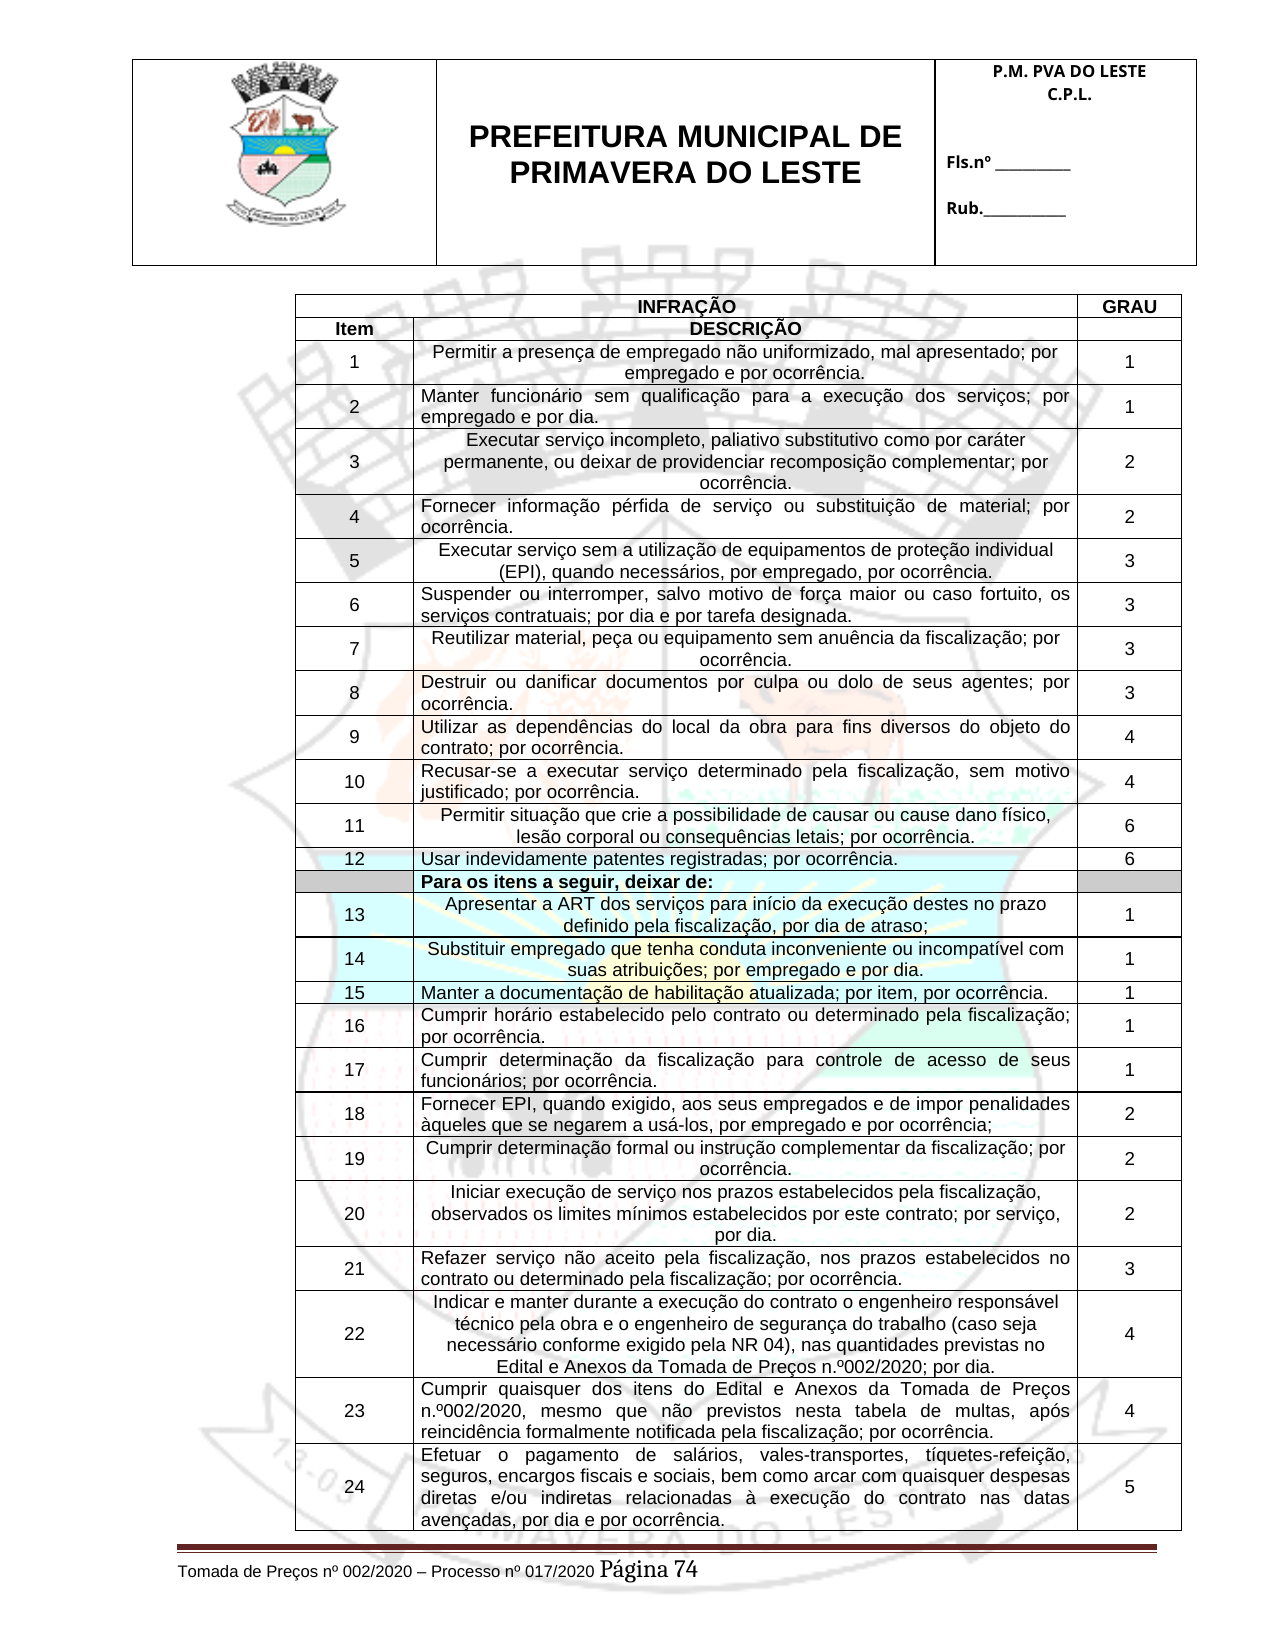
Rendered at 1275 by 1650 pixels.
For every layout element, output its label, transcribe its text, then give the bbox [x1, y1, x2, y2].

table_cell Iniciar execução de serviço nos prazos estabelecidos pela fiscalização, observados os limites mínimos estabelecidos por este contrato; por serviço, por dia. [414, 1181, 1077, 1246]
table_cell 2 [1078, 1181, 1181, 1246]
table_cell 10 [296, 760, 413, 803]
table_cell Cumprir determinação da fiscalização para controle de acesso de seus funcionários; por ocorrência. [414, 1048, 1077, 1091]
table_cell 5 [296, 539, 413, 582]
table_cell Suspender ou interromper, salvo motivo de força maior ou caso fortuito, os serviços contratuais; por dia e por tarefa designada. [414, 583, 1077, 626]
table_cell 1 [1078, 893, 1181, 936]
table_cell Permitir a presença de empregado não uniformizado, mal apresentado; por empregado e por ocorrência. [414, 341, 1077, 384]
table_cell Manter funcionário sem qualificação para a execução dos serviços; por empregado e por dia. [414, 385, 1077, 428]
table_cell 5 [1078, 1444, 1181, 1530]
table_cell 22 [296, 1291, 413, 1377]
table_cell Item [296, 318, 413, 339]
picture [219, 60, 350, 227]
table_cell 20 [296, 1181, 413, 1246]
table_cell Utilizar as dependências do local da obra para fins diversos do objeto do contrato; por ocorrência. [414, 716, 1077, 759]
table_cell Cumprir horário estabelecido pelo contrato ou determinado pela fiscalização; por ocorrência. [414, 1004, 1077, 1047]
table_cell DESCRIÇÃO [414, 318, 1077, 339]
table_cell Permitir situação que crie a possibilidade de causar ou cause dano físico, lesão corporal ou consequências letais; por ocorrência. [414, 804, 1077, 847]
table_cell 4 [1078, 1291, 1181, 1377]
table_cell 3 [1078, 1247, 1181, 1290]
table_cell 2 [1078, 495, 1181, 538]
table_cell 16 [296, 1004, 413, 1047]
table_cell 15 [296, 982, 413, 1003]
table_cell 12 [296, 848, 413, 869]
table_cell 1 [1078, 1048, 1181, 1091]
table_cell 3 [1078, 583, 1181, 626]
table_cell Recusar-se a executar serviço determinado pela fiscalização, sem motivo justificado; por ocorrência. [414, 760, 1077, 803]
table_cell Fornecer EPI, quando exigido, aos seus empregados e de impor penalidades àqueles que se negarem a usá-los, por empregado e por ocorrência; [414, 1093, 1077, 1136]
table_cell 1 [1078, 982, 1181, 1003]
table_cell 19 [296, 1137, 413, 1180]
table_cell Indicar e manter durante a execução do contrato o engenheiro responsável técnico pela obra e o engenheiro de segurança do trabalho (caso seja necessário conforme exigido pela NR 04), nas quantidades previstas no Edital e Anexos da Tomada de Preços n.º002/2020; por dia. [414, 1291, 1077, 1377]
table_cell 6 [296, 583, 413, 626]
table_header INFRAÇÃO [296, 295, 1077, 317]
table_cell Reutilizar material, peça ou equipamento sem anuência da fiscalização; por ocorrência. [414, 627, 1077, 670]
table_cell 2 [1078, 429, 1181, 494]
table_cell 3 [1078, 539, 1181, 582]
table_cell 2 [296, 385, 413, 428]
table_cell 7 [296, 627, 413, 670]
table_cell 4 [1078, 1378, 1181, 1443]
table_cell 11 [296, 804, 413, 847]
table_cell Apresentar a ART dos serviços para início da execução destes no prazo definido pela fiscalização, por dia de atraso; [414, 893, 1077, 936]
table_cell [296, 871, 413, 892]
table_cell 2 [1078, 1093, 1181, 1136]
table_cell 18 [296, 1093, 413, 1136]
table_cell Executar serviço sem a utilização de equipamentos de proteção individual (EPI), quando necessários, por empregado, por ocorrência. [414, 539, 1077, 582]
table_cell 8 [296, 671, 413, 714]
table_cell 3 [296, 429, 413, 494]
table_cell 6 [1078, 848, 1181, 869]
table_cell Substituir empregado que tenha conduta inconveniente ou incompatível com suas atribuições; por empregado e por dia. [414, 938, 1077, 981]
table_cell 21 [296, 1247, 413, 1290]
table_cell 9 [296, 716, 413, 759]
table_cell 23 [296, 1378, 413, 1443]
table_cell [1078, 318, 1181, 339]
table_cell 2 [1078, 1137, 1181, 1180]
table_cell Para os itens a seguir, deixar de: [414, 871, 1077, 892]
table_cell 3 [1078, 671, 1181, 714]
table_cell Executar serviço incompleto, paliativo substitutivo como por caráter permanente, ou deixar de providenciar recomposição complementar; por ocorrência. [414, 429, 1077, 494]
table_cell 1 [1078, 1004, 1181, 1047]
table_cell [1078, 871, 1181, 892]
table_cell Cumprir determinação formal ou instrução complementar da fiscalização; por ocorrência. [414, 1137, 1077, 1180]
table_header GRAU [1078, 295, 1181, 317]
table_cell 1 [1078, 385, 1181, 428]
table_cell Fornecer informação pérfida de serviço ou substituição de material; por ocorrência. [414, 495, 1077, 538]
table_cell 4 [1078, 760, 1181, 803]
table_cell Refazer serviço não aceito pela fiscalização, nos prazos estabelecidos no contrato ou determinado pela fiscalização; por ocorrência. [414, 1247, 1077, 1290]
table_cell 4 [296, 495, 413, 538]
table_cell Efetuar o pagamento de salários, vales-transportes, tíquetes-refeição, seguros, encargos fiscais e sociais, bem como arcar com quaisquer despesas diretas e/ou indiretas relacionadas à execução do contrato nas datas avençadas, por dia e por ocorrência. [414, 1444, 1077, 1530]
table_cell 17 [296, 1048, 413, 1091]
table_cell 14 [296, 938, 413, 981]
table_cell Manter a documentação de habilitação atualizada; por item, por ocorrência. [414, 982, 1077, 1003]
table_cell 1 [1078, 341, 1181, 384]
table_cell 24 [296, 1444, 413, 1530]
table_cell Cumprir quaisquer dos itens do Edital e Anexos da Tomada de Preços n.º002/2020, mesmo que não previstos nesta tabela de multas, após reincidência formalmente notificada pela fiscalização; por ocorrência. [414, 1378, 1077, 1443]
table_cell 3 [1078, 627, 1181, 670]
table_cell Destruir ou danificar documentos por culpa ou dolo de seus agentes; por ocorrência. [414, 671, 1077, 714]
table_cell 1 [296, 341, 413, 384]
table_cell 6 [1078, 804, 1181, 847]
table_cell 1 [1078, 938, 1181, 981]
table_cell 13 [296, 893, 413, 936]
table_cell Usar indevidamente patentes registradas; por ocorrência. [414, 848, 1077, 869]
table_cell 4 [1078, 716, 1181, 759]
